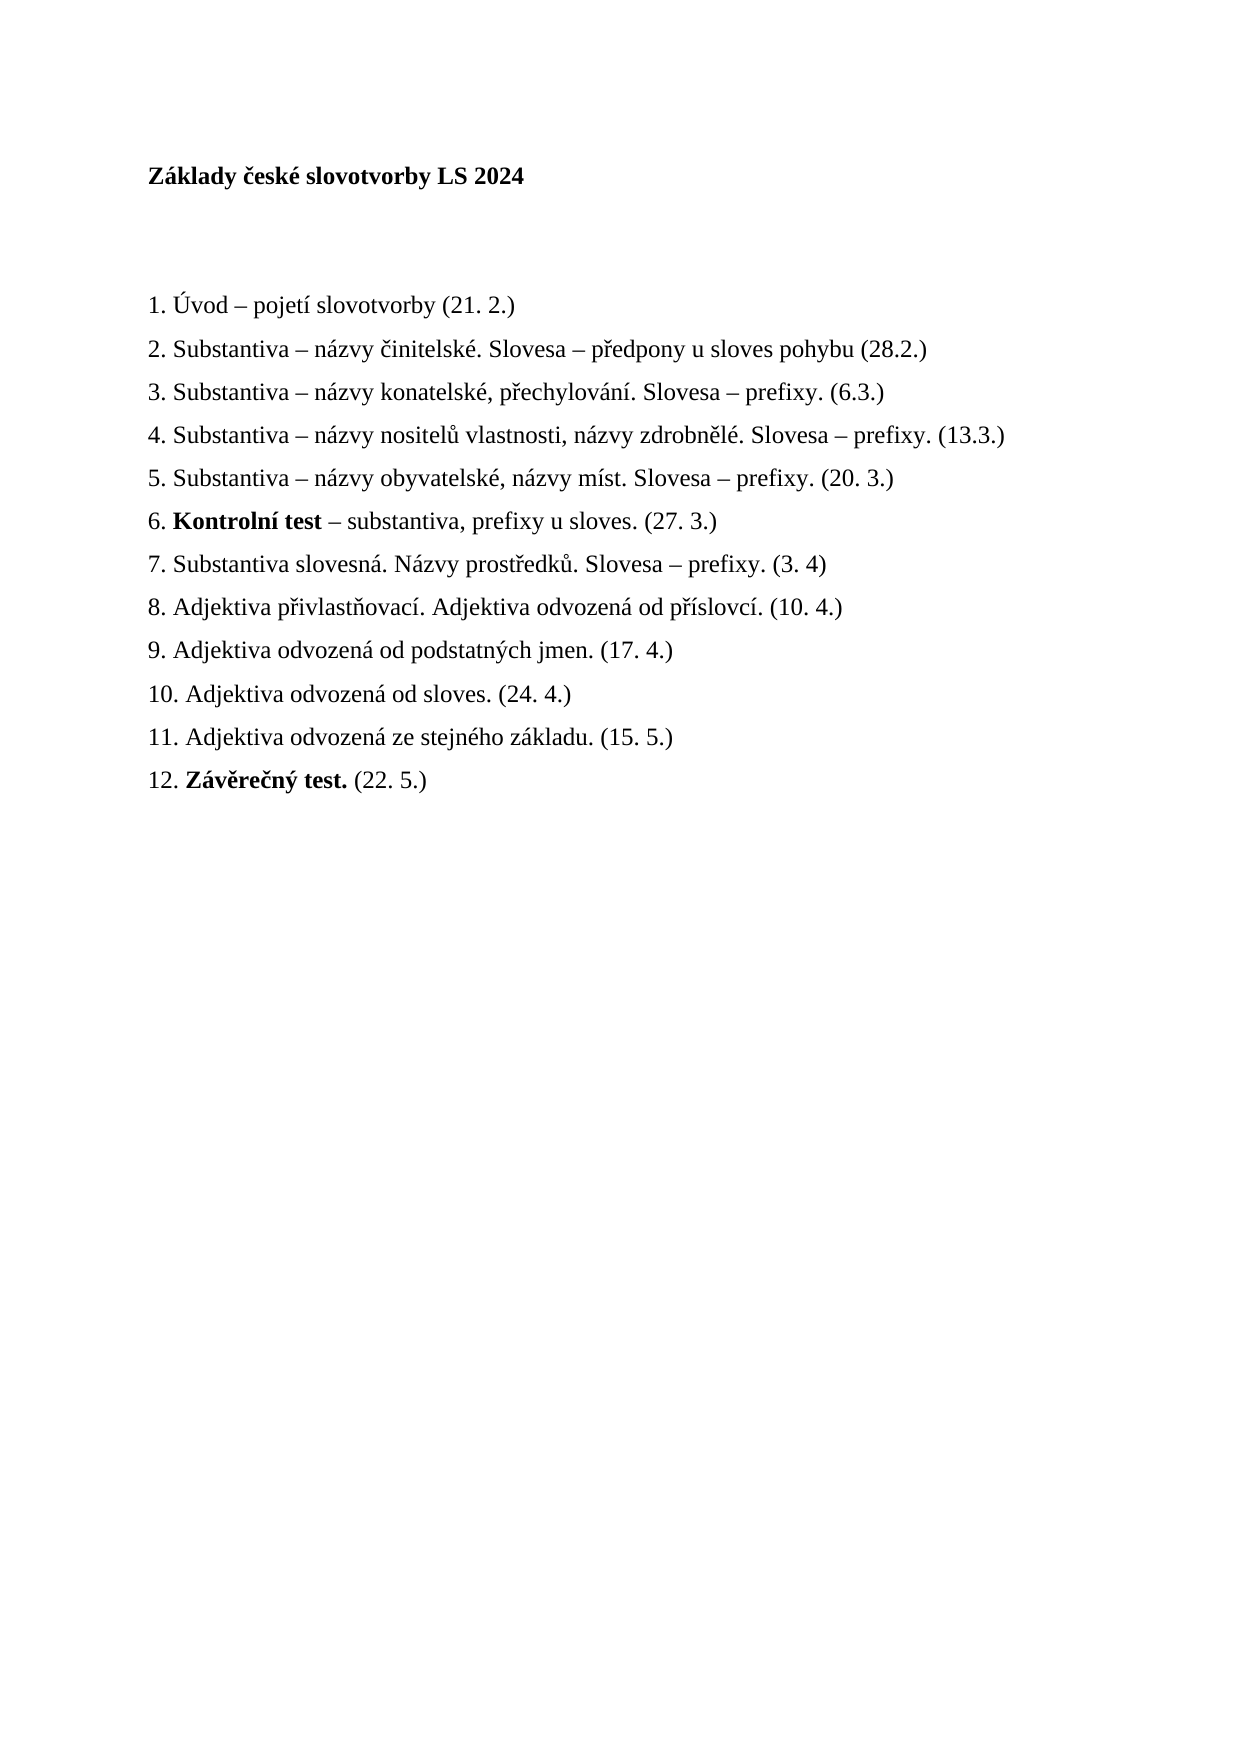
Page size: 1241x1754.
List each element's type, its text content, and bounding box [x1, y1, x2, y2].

text 9. Adjektiva odvozená od podstatných jmen. (17. 4.) 10. Adjektiva odvozená od sloves. (24. 4.) 11. Adjektiva odvozená ze stejného základu. (15. 5.) 12. Závěrečný test. (22. 5.) [148, 636, 1092, 794]
text 1. Úvod – pojetí slovotvorby (21. 2.) [148, 291, 1092, 319]
text Základy české slovotvorby LS 2024 [148, 161, 1092, 190]
text 7. Substantiva slovesná. Názvy prostředků. Slovesa – prefixy. (3. 4) 8. Adjektiva přivlastňovací. Adjektiva odvozená od příslovcí. (10. 4.) [148, 549, 1092, 621]
text 2. Substantiva – názvy činitelské. Slovesa – předpony u sloves pohybu (28.2.) 3. Substantiva – názvy konatelské, přechylování. Slovesa – prefixy. (6.3.) 4. Substantiva – názvy nositelů vlastnosti, názvy zdrobnělé. Slovesa – prefixy. (13.3.) 5. Substantiva – názvy obyvatelské, názvy míst. Slovesa – prefixy. (20. 3.) 6. Kontrolní test – substantiva, prefixy u sloves. (27. 3.) [148, 334, 1092, 535]
